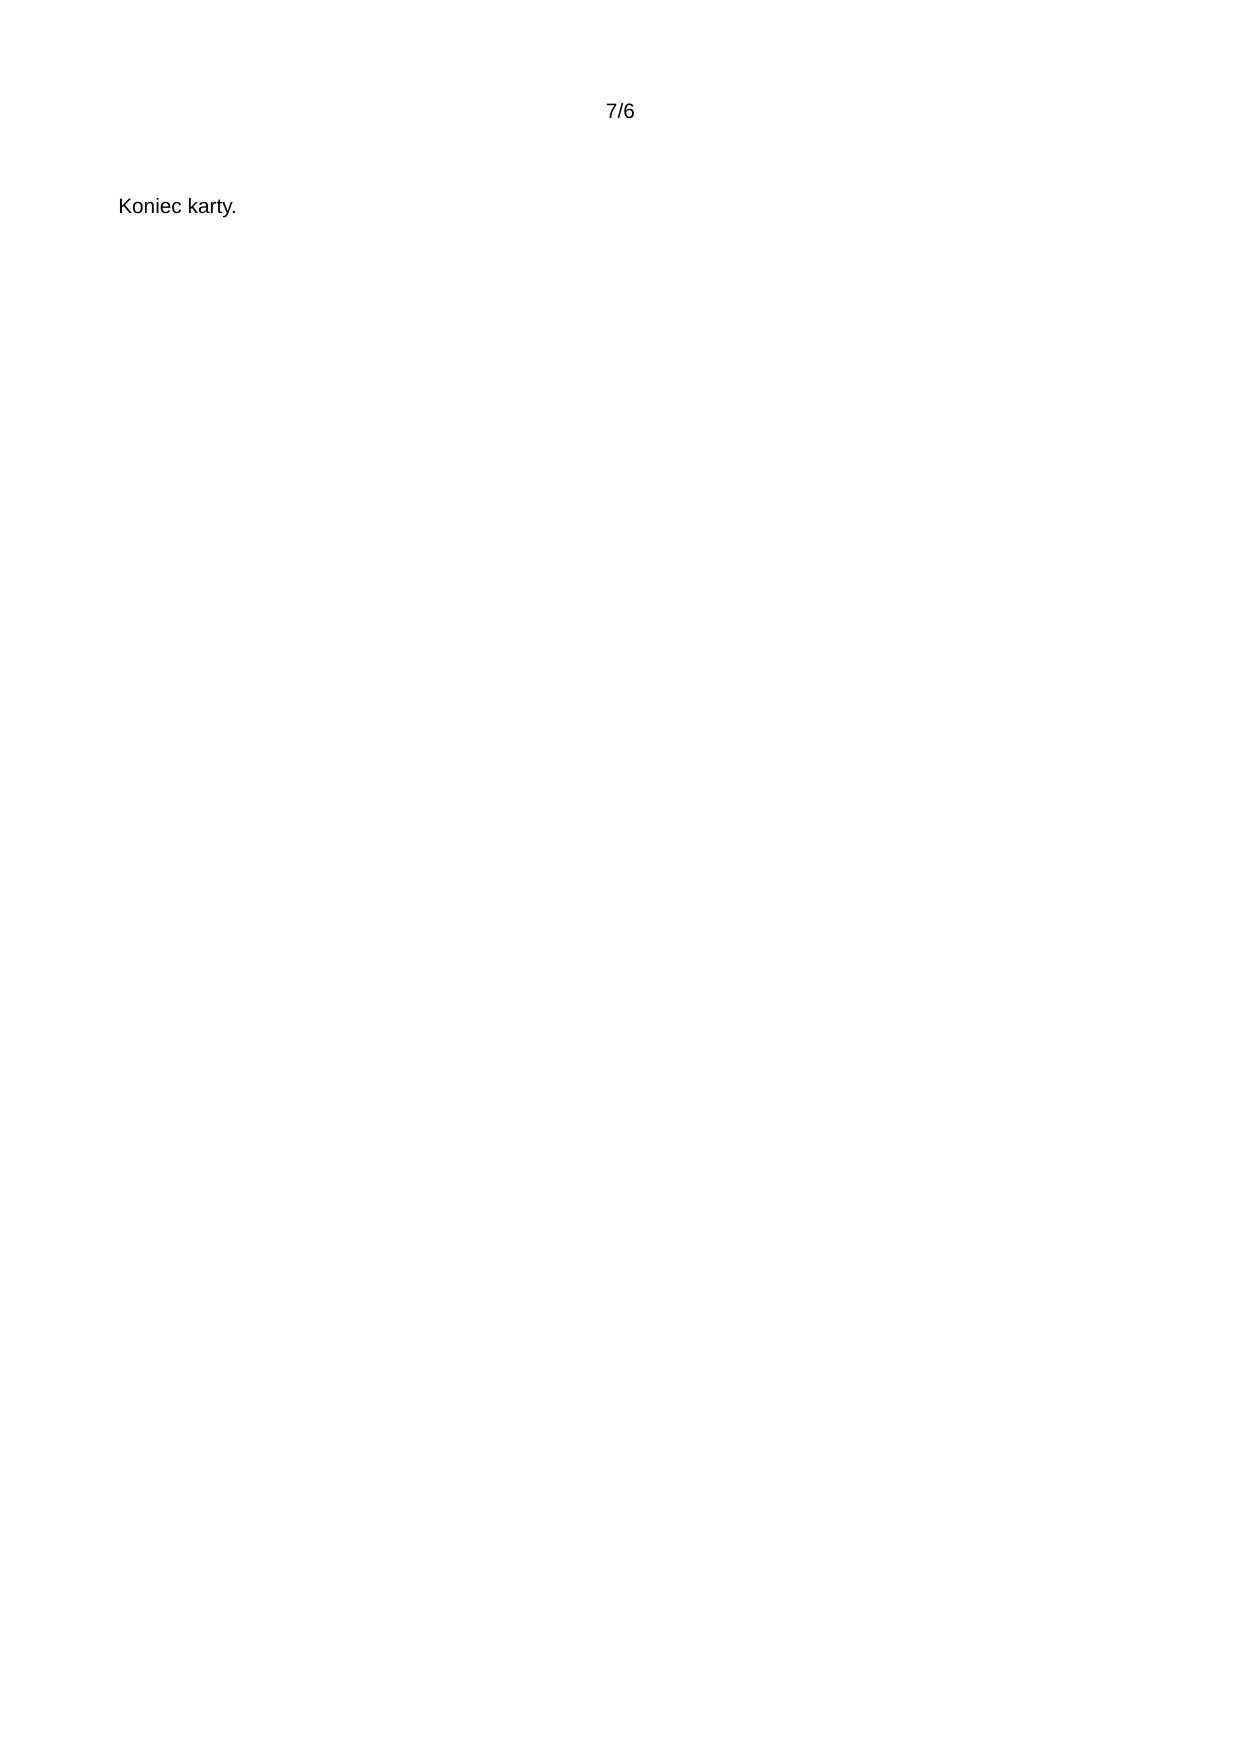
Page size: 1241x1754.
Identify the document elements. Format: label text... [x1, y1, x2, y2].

text Koniec karty. [118, 194, 1122, 218]
